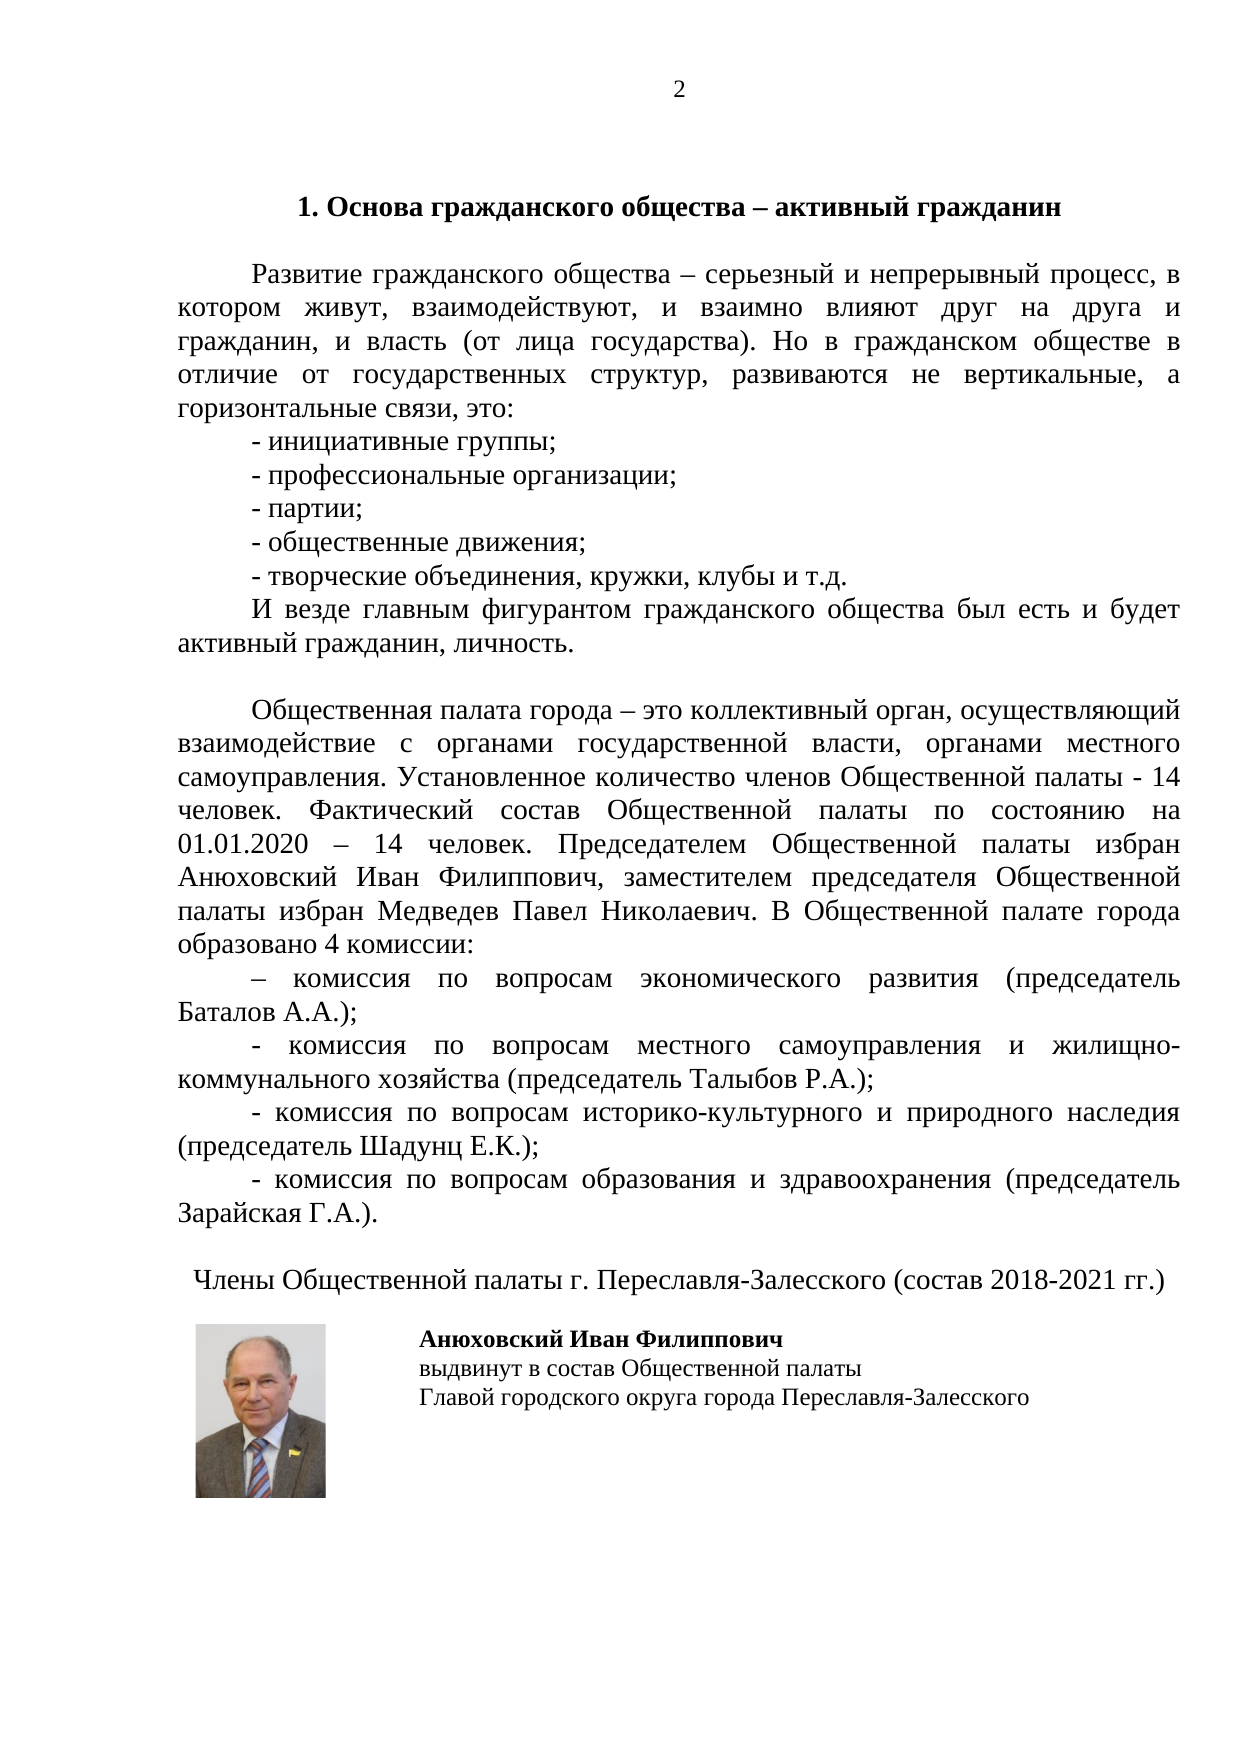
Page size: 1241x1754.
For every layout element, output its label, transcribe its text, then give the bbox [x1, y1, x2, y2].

text - комиссия по вопросам образования и здравоохранения (председатель Зарайская Г.А.). [177, 1161, 1181, 1228]
text - инициативные группы; [177, 423, 1181, 457]
table_header Анюховский Иван Филиппович выдвинут в состав Общественной палаты Главой городского округа города Переславля-Залесского [408, 1296, 1182, 1527]
text - комиссия по вопросам местного самоуправления и жилищно-коммунального хозяйства (председатель Талыбов Р.А.); [177, 1027, 1181, 1094]
text Общественная палата города – это коллективный орган, осуществляющий взаимодействие с органами государственной власти, органами местного самоуправления. Установленное количество членов Общественной палаты - 14 человек. Фактический состав Общественной палаты по состоянию на 01.01.2020 – 14 человек. Председателем Общественной палаты избран Анюховский Иван Филиппович, заместителем председателя Общественной палаты избран Медведев Павел Николаевич. В Общественной палате города образовано 4 комиссии: [177, 692, 1181, 960]
picture [195, 1324, 326, 1498]
text - партии; [177, 491, 1181, 524]
text И везде главным фигурантом гражданского общества был есть и будет активный гражданин, личность. [177, 591, 1181, 658]
text 1. Основа гражданского общества – активный гражданин [177, 189, 1181, 222]
text - творческие объединения, кружки, клубы и т.д. [177, 558, 1181, 591]
text Члены Общественной палаты г. Переславля-Залесского (состав 2018-2021 гг.) [177, 1262, 1181, 1296]
text – комиссия по вопросам экономического развития (председатель Баталов А.А.); [177, 960, 1181, 1027]
text - комиссия по вопросам историко-культурного и природного наследия (председатель Шадунц Е.К.); [177, 1094, 1181, 1161]
text Развитие гражданского общества – серьезный и непрерывный процесс, в котором живут, взаимодействуют, и взаимно влияют друг на друга и гражданин, и власть (от лица государства). Но в гражданском обществе в отличие от государственных структур, развиваются не вертикальные, а горизонтальные связи, это: [177, 256, 1181, 423]
table_header [114, 1296, 408, 1527]
text - общественные движения; [177, 524, 1181, 558]
text - профессиональные организации; [177, 457, 1181, 491]
